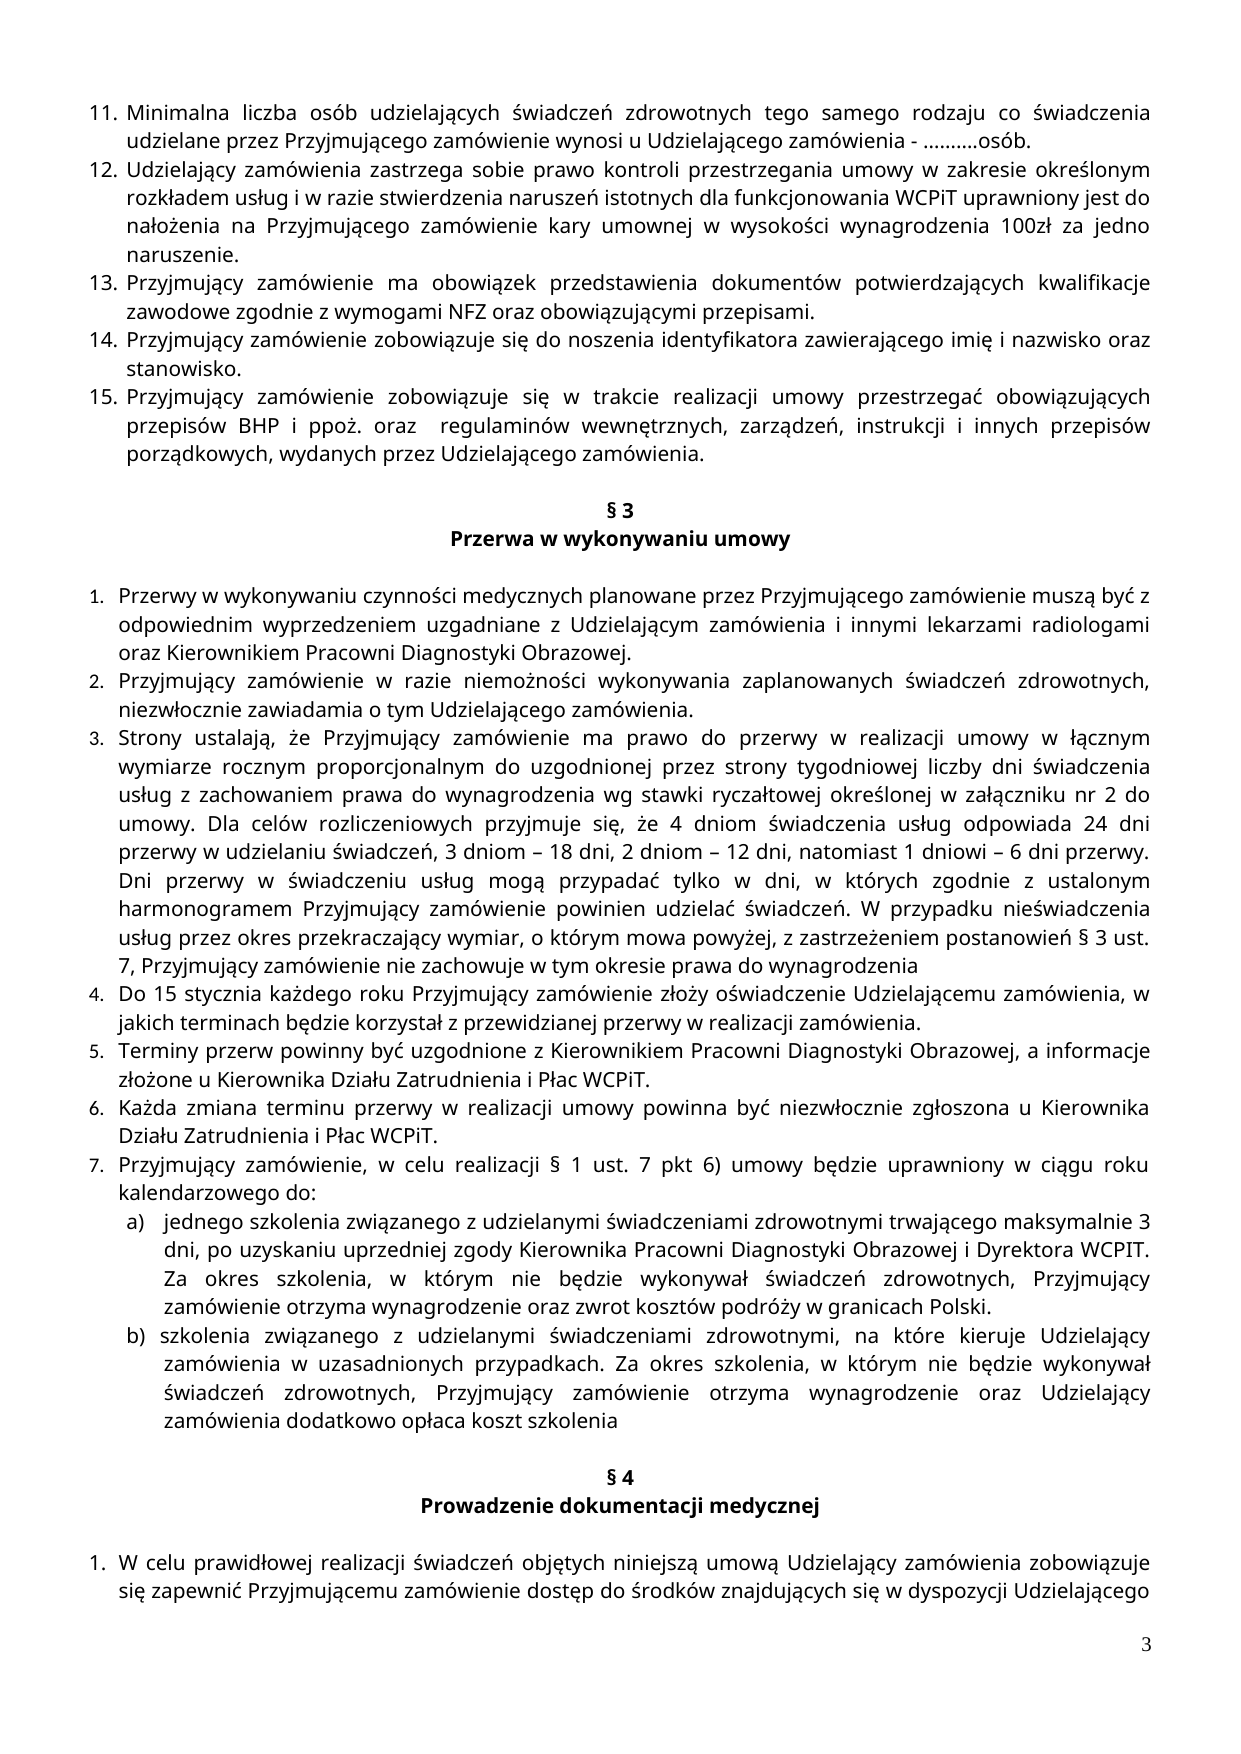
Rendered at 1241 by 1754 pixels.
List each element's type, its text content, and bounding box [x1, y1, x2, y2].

text § 4 [89, 1463, 1152, 1491]
list Każda zmiana terminu przerwy w realizacji umowy powinna być niezwłocznie zgłoszona u Kierownika Działu Zatrudnienia i Płac WCPiT. [89, 1093, 1152, 1150]
list Przyjmujący zamówienie w razie niemożności wykonywania zaplanowanych świadczeń zdrowotnych, niezwłocznie zawiadamia o tym Udzielającego zamówienia. [89, 667, 1152, 723]
list Do 15 stycznia każdego roku Przyjmujący zamówienie złoży oświadczenie Udzielającemu zamówienia, w jakich terminach będzie korzystał z przewidzianej przerwy w realizacji zamówienia. [89, 979, 1152, 1036]
list Przerwy w wykonywaniu czynności medycznych planowane przez Przyjmującego zamówienie muszą być z odpowiednim wyprzedzeniem uzgadniane z Udzielającym zamówienia i innymi lekarzami radiologami oraz Kierownikiem Pracowni Diagnostyki Obrazowej. [89, 581, 1152, 667]
text Prowadzenie dokumentacji medycznej [89, 1491, 1152, 1520]
list Minimalna liczba osób udzielających świadczeń zdrowotnych tego samego rodzaju co świadczenia udzielane przez Przyjmującego zamówienie wynosi u Udzielającego zamówienia - ……….osób. [89, 98, 1152, 155]
list Przyjmujący zamówienie ma obowiązek przedstawienia dokumentów potwierdzających kwalifikacje zawodowe zgodnie z wymogami NFZ oraz obowiązującymi przepisami. [89, 268, 1152, 325]
list Udzielający zamówienia zastrzega sobie prawo kontroli przestrzegania umowy w zakresie określonym rozkładem usług i w razie stwierdzenia naruszeń istotnych dla funkcjonowania WCPiT uprawniony jest do nałożenia na Przyjmującego zamówienie kary umownej w wysokości wynagrodzenia 100zł za jedno naruszenie. [89, 155, 1152, 268]
list Przyjmujący zamówienie zobowiązuje się do noszenia identyfikatora zawierającego imię i nazwisko oraz stanowisko. [89, 325, 1152, 382]
list Strony ustalają, że Przyjmujący zamówienie ma prawo do przerwy w realizacji umowy w łącznym wymiarze rocznym proporcjonalnym do uzgodnionej przez strony tygodniowej liczby dni świadczenia usług z zachowaniem prawa do wynagrodzenia wg stawki ryczałtowej określonej w załączniku nr 2 do umowy. Dla celów rozliczeniowych przyjmuje się, że 4 dniom świadczenia usług odpowiada 24 dni przerwy w udzielaniu świadczeń, 3 dniom – 18 dni, 2 dniom – 12 dni, natomiast 1 dniowi – 6 dni przerwy. Dni przerwy w świadczeniu usług mogą przypadać tylko w dni, w których zgodnie z ustalonym harmonogramem Przyjmujący zamówienie powinien udzielać świadczeń. W przypadku nieświadczenia usług przez okres przekraczający wymiar, o którym mowa powyżej, z zastrzeżeniem postanowień § 3 ust. 7, Przyjmujący zamówienie nie zachowuje w tym okresie prawa do wynagrodzenia [89, 723, 1152, 979]
text b) szkolenia związanego z udzielanymi świadczeniami zdrowotnymi, na które kieruje Udzielający zamówienia w uzasadnionych przypadkach. Za okres szkolenia, w którym nie będzie wykonywał świadczeń zdrowotnych, Przyjmujący zamówienie otrzyma wynagrodzenie oraz Udzielający zamówienia dodatkowo opłaca koszt szkolenia [126, 1321, 1152, 1434]
text Przerwa w wykonywaniu umowy [89, 524, 1152, 553]
text § 3 [89, 496, 1152, 524]
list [89, 1548, 1152, 1605]
list Terminy przerw powinny być uzgodnione z Kierownikiem Pracowni Diagnostyki Obrazowej, a informacje złożone u Kierownika Działu Zatrudnienia i Płac WCPiT. [89, 1036, 1152, 1093]
list Przyjmujący zamówienie, w celu realizacji § 1 ust. 7 pkt 6) umowy będzie uprawniony w ciągu roku kalendarzowego do: [89, 1150, 1152, 1207]
list Przyjmujący zamówienie zobowiązuje się w trakcie realizacji umowy przestrzegać obowiązujących przepisów BHP i ppoż. oraz regulaminów wewnętrznych, zarządzeń, instrukcji i innych przepisów porządkowych, wydanych przez Udzielającego zamówienia. [89, 382, 1152, 468]
list jednego szkolenia związanego z udzielanymi świadczeniami zdrowotnymi trwającego maksymalnie 3 dni, po uzyskaniu uprzedniej zgody Kierownika Pracowni Diagnostyki Obrazowej i Dyrektora WCPIT. Za okres szkolenia, w którym nie będzie wykonywał świadczeń zdrowotnych, Przyjmujący zamówienie otrzyma wynagrodzenie oraz zwrot kosztów podróży w granicach Polski. [126, 1207, 1152, 1321]
